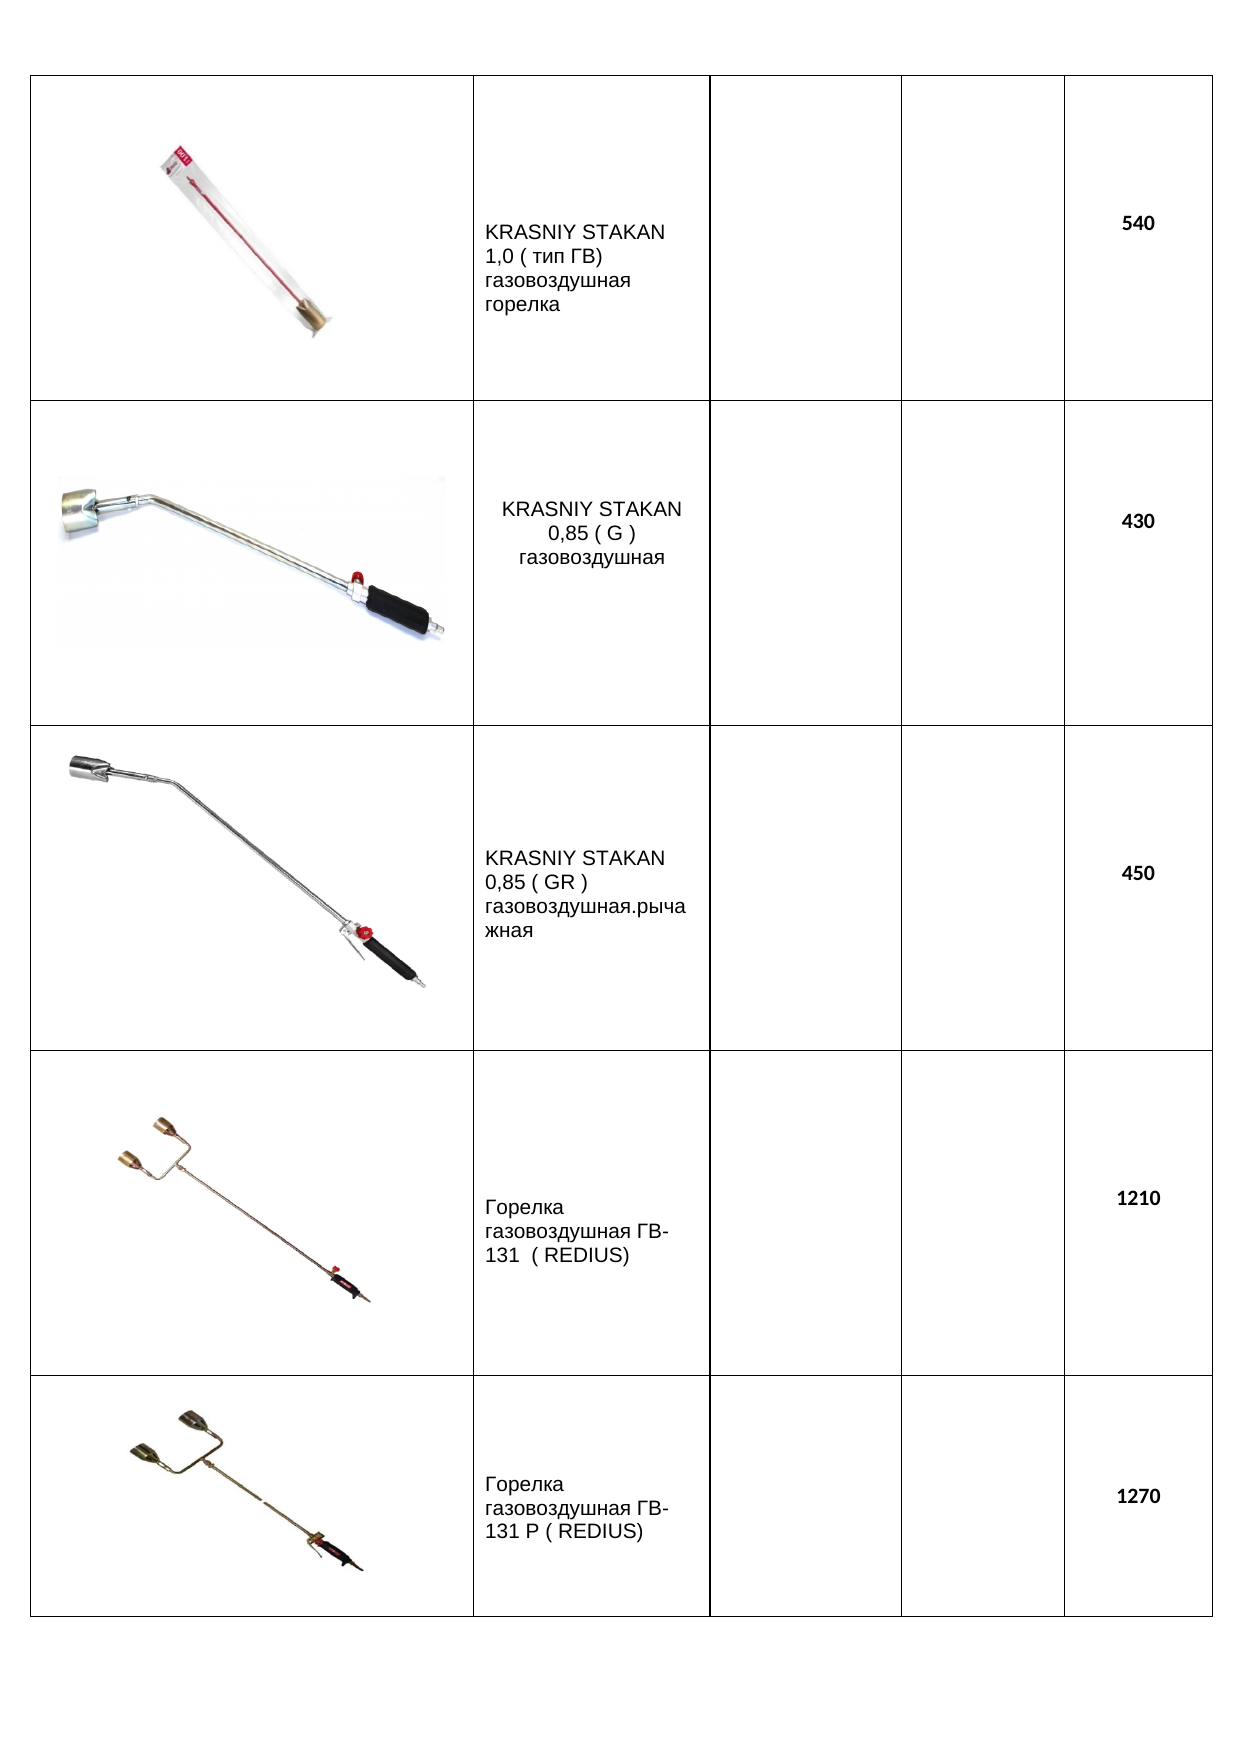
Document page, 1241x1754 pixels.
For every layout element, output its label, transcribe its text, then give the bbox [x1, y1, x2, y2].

table_cell 1210 [1065, 1051, 1212, 1374]
table_cell [711, 1051, 901, 1374]
table_cell [711, 76, 901, 400]
table_cell [902, 726, 1064, 1050]
picture [123, 1406, 370, 1575]
table_cell [31, 1376, 473, 1616]
picture [65, 750, 428, 991]
picture [123, 138, 370, 341]
table_cell [711, 1376, 901, 1616]
table_cell 1270 [1065, 1376, 1212, 1616]
table_cell Горелка газовоздушная ГВ-131 ( REDIUS) [474, 1051, 709, 1374]
picture [57, 476, 445, 648]
table_cell 540 [1065, 76, 1212, 400]
picture [115, 1111, 372, 1302]
table_cell 450 [1065, 726, 1212, 1050]
table_cell KRASNIY STAKAN 0,85 ( G ) газовоздушная [474, 401, 709, 725]
table_cell [902, 1376, 1064, 1616]
table_cell [711, 726, 901, 1050]
table_cell [31, 76, 473, 400]
table_cell KRASNIY STAKAN 1,0 ( тип ГВ) газовоздушная горелка [474, 76, 709, 400]
table_cell KRASNIY STAKAN 0,85 ( GR ) газовоздушная.рычажная [474, 726, 709, 1050]
table_cell [31, 726, 473, 1050]
table_cell [711, 401, 901, 725]
table_cell Горелка газовоздушная ГВ-131 Р ( REDIUS) [474, 1376, 709, 1616]
table_cell [31, 401, 473, 725]
table_cell 430 [1065, 401, 1212, 725]
table_cell [902, 1051, 1064, 1374]
table_cell [902, 401, 1064, 725]
table_cell [31, 1051, 473, 1374]
table_cell [902, 76, 1064, 400]
